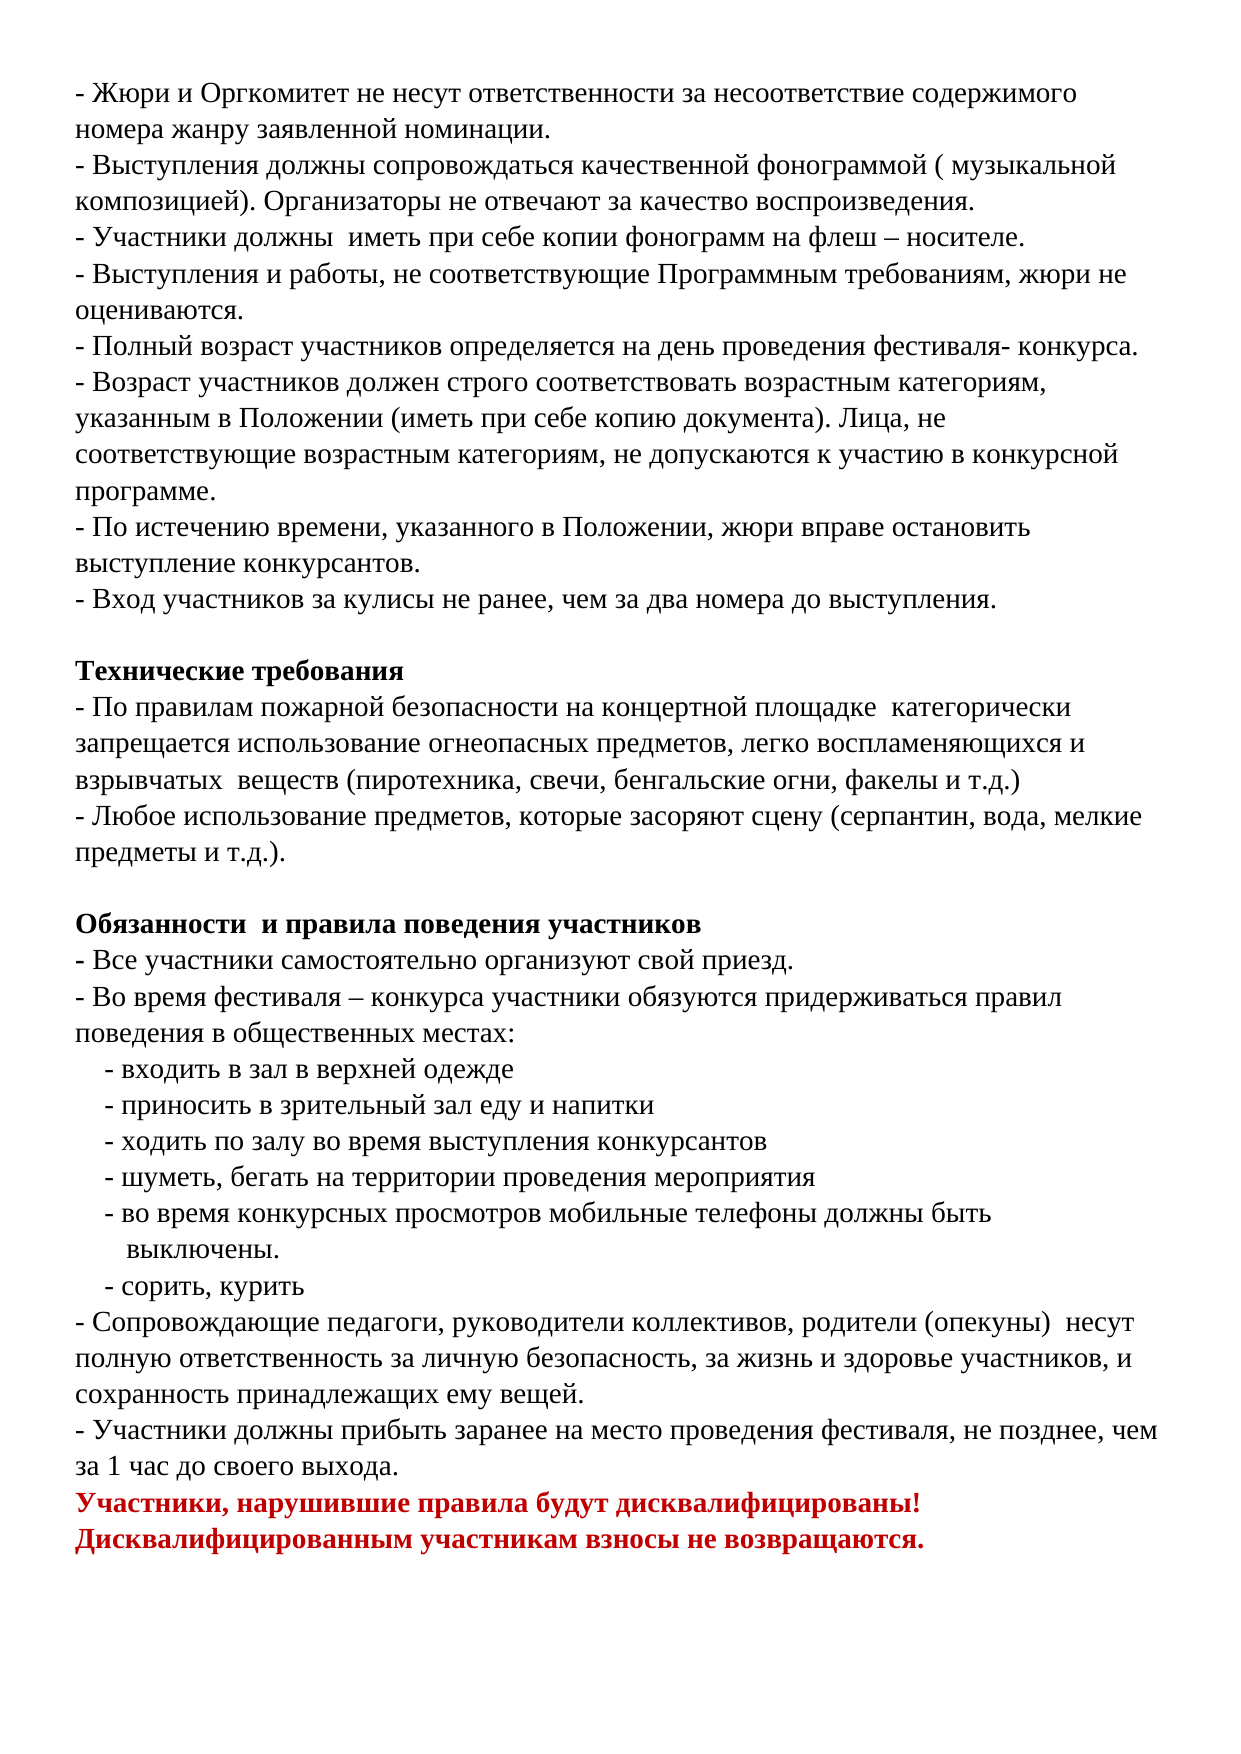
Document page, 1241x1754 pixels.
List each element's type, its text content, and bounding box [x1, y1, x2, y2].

text выключены. [75, 1232, 1165, 1265]
text - Участники должны иметь при себе копии фонограмм на флеш – носителе. [75, 219, 1165, 253]
text - ходить по залу во время выступления конкурсантов [75, 1123, 1165, 1157]
text Обязанности и правила поведения участников [75, 906, 1165, 940]
text - Полный возраст участников определяется на день проведения фестиваля- конкурса. [75, 328, 1165, 362]
text - Возраст участников должен строго соответствовать возрастным категориям, указанным в Положении (иметь при себе копию документа). Лица, не соответствующие возрастным категориям, не допускаются к участию в конкурсной программе. [75, 364, 1165, 506]
text - Все участники самостоятельно организуют свой приезд. [75, 942, 1165, 976]
text - Жюри и Оргкомитет не несут ответственности за несоответствие содержимого номера жанру заявленной номинации. [75, 75, 1165, 145]
text - По правилам пожарной безопасности на концертной площадке категорически запрещается использование огнеопасных предметов, легко воспламеняющихся и взрывчатых веществ (пиротехника, свечи, бенгальские огни, факелы и т.д.) [75, 689, 1165, 795]
text - шуметь, бегать на территории проведения мероприятия [75, 1159, 1165, 1193]
text - Выступления и работы, не соответствующие Программным требованиям, жюри не оцениваются. [75, 256, 1165, 325]
text - сорить, курить [75, 1268, 1165, 1301]
text - Вход участников за кулисы не ранее, чем за два номера до выступления. [75, 581, 1165, 614]
text - По истечению времени, указанного в Положении, жюри вправе остановить выступление конкурсантов. [75, 509, 1165, 578]
text - входить в зал в верхней одежде [75, 1051, 1165, 1084]
text - Любое использование предметов, которые засоряют сцену (серпантин, вода, мелкие предметы и т.д.). [75, 798, 1165, 868]
text - Во время фестиваля – конкурса участники обязуются придерживаться правил поведения в общественных местах: [75, 979, 1165, 1048]
text - Выступления должны сопровождаться качественной фонограммой ( музыкальной композицией). Организаторы не отвечают за качество воспроизведения. [75, 147, 1165, 217]
text - приносить в зрительный зал еду и напитки [75, 1087, 1165, 1121]
text - Сопровождающие педагоги, руководители коллективов, родители (опекуны) несут полную ответственность за личную безопасность, за жизнь и здоровье участников, и сохранность принадлежащих ему вещей. [75, 1304, 1165, 1410]
text Участники, нарушившие правила будут дисквалифицированы! [75, 1485, 1165, 1518]
text Дисквалифицированным участникам взносы не возвращаются. [75, 1521, 1165, 1554]
text - Участники должны прибыть заранее на место проведения фестиваля, не позднее, чем за 1 час до своего выхода. [75, 1412, 1165, 1482]
text Технические требования [75, 653, 1165, 687]
text - во время конкурсных просмотров мобильные телефоны должны быть [75, 1196, 1165, 1229]
